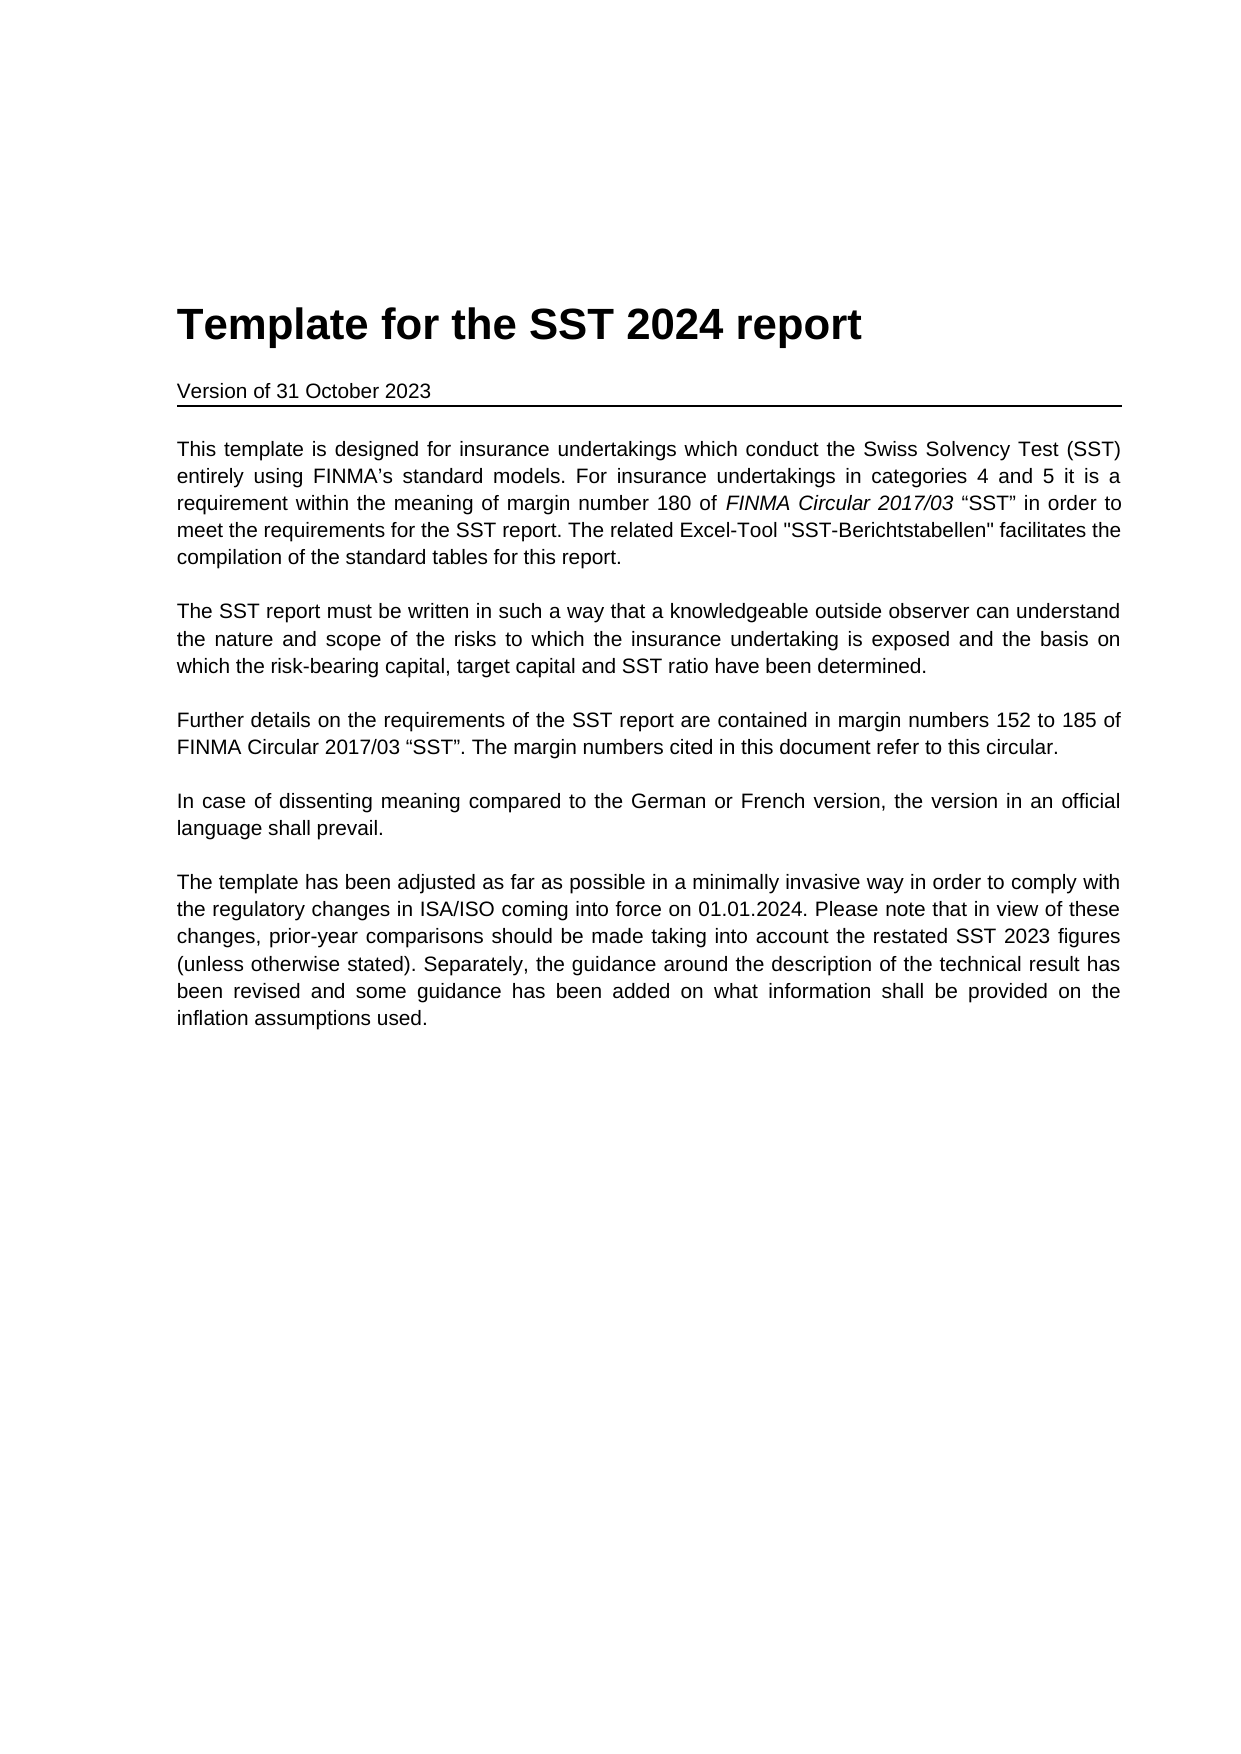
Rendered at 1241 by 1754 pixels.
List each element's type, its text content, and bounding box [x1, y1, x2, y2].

text This template is designed for insurance undertakings which conduct the Swiss Solvency Test (SST) entirely using FINMA’s standard models. For insurance undertakings in categories 4 and 5 it is a requirement within the meaning of margin number 180 of FINMA Circular 2017/03 “SST” in order to meet the requirements for the SST report. The related Excel-Tool "SST-Berichtstabellen" facilitates the compilation of the standard tables for this report. [177, 434, 1122, 569]
text In case of dissenting meaning compared to the German or French version, the version in an official language shall prevail. [177, 786, 1122, 840]
text Template for the SST 2024 report [177, 298, 1122, 349]
text The template has been adjusted as far as possible in a minimally invasive way in order to comply with the regulatory changes in ISA/ISO coming into force on 01.01.2024. Please note that in view of these changes, prior-year comparisons should be made taking into account the restated SST 2023 figures (unless otherwise stated). Separately, the guidance around the description of the technical result has been revised and some guidance has been added on what information shall be provided on the inflation assumptions used. [177, 867, 1122, 1029]
text Version of 31 October 2023 [177, 376, 1122, 405]
text Further details on the requirements of the SST report are contained in margin numbers 152 to 185 of FINMA Circular 2017/03 “SST”. The margin numbers cited in this document refer to this circular. [177, 704, 1122, 759]
text The SST report must be written in such a way that a knowledgeable outside observer can understand the nature and scope of the risks to which the insurance undertaking is exposed and the basis on which the risk-bearing capital, target capital and SST ratio have been determined. [177, 596, 1122, 677]
